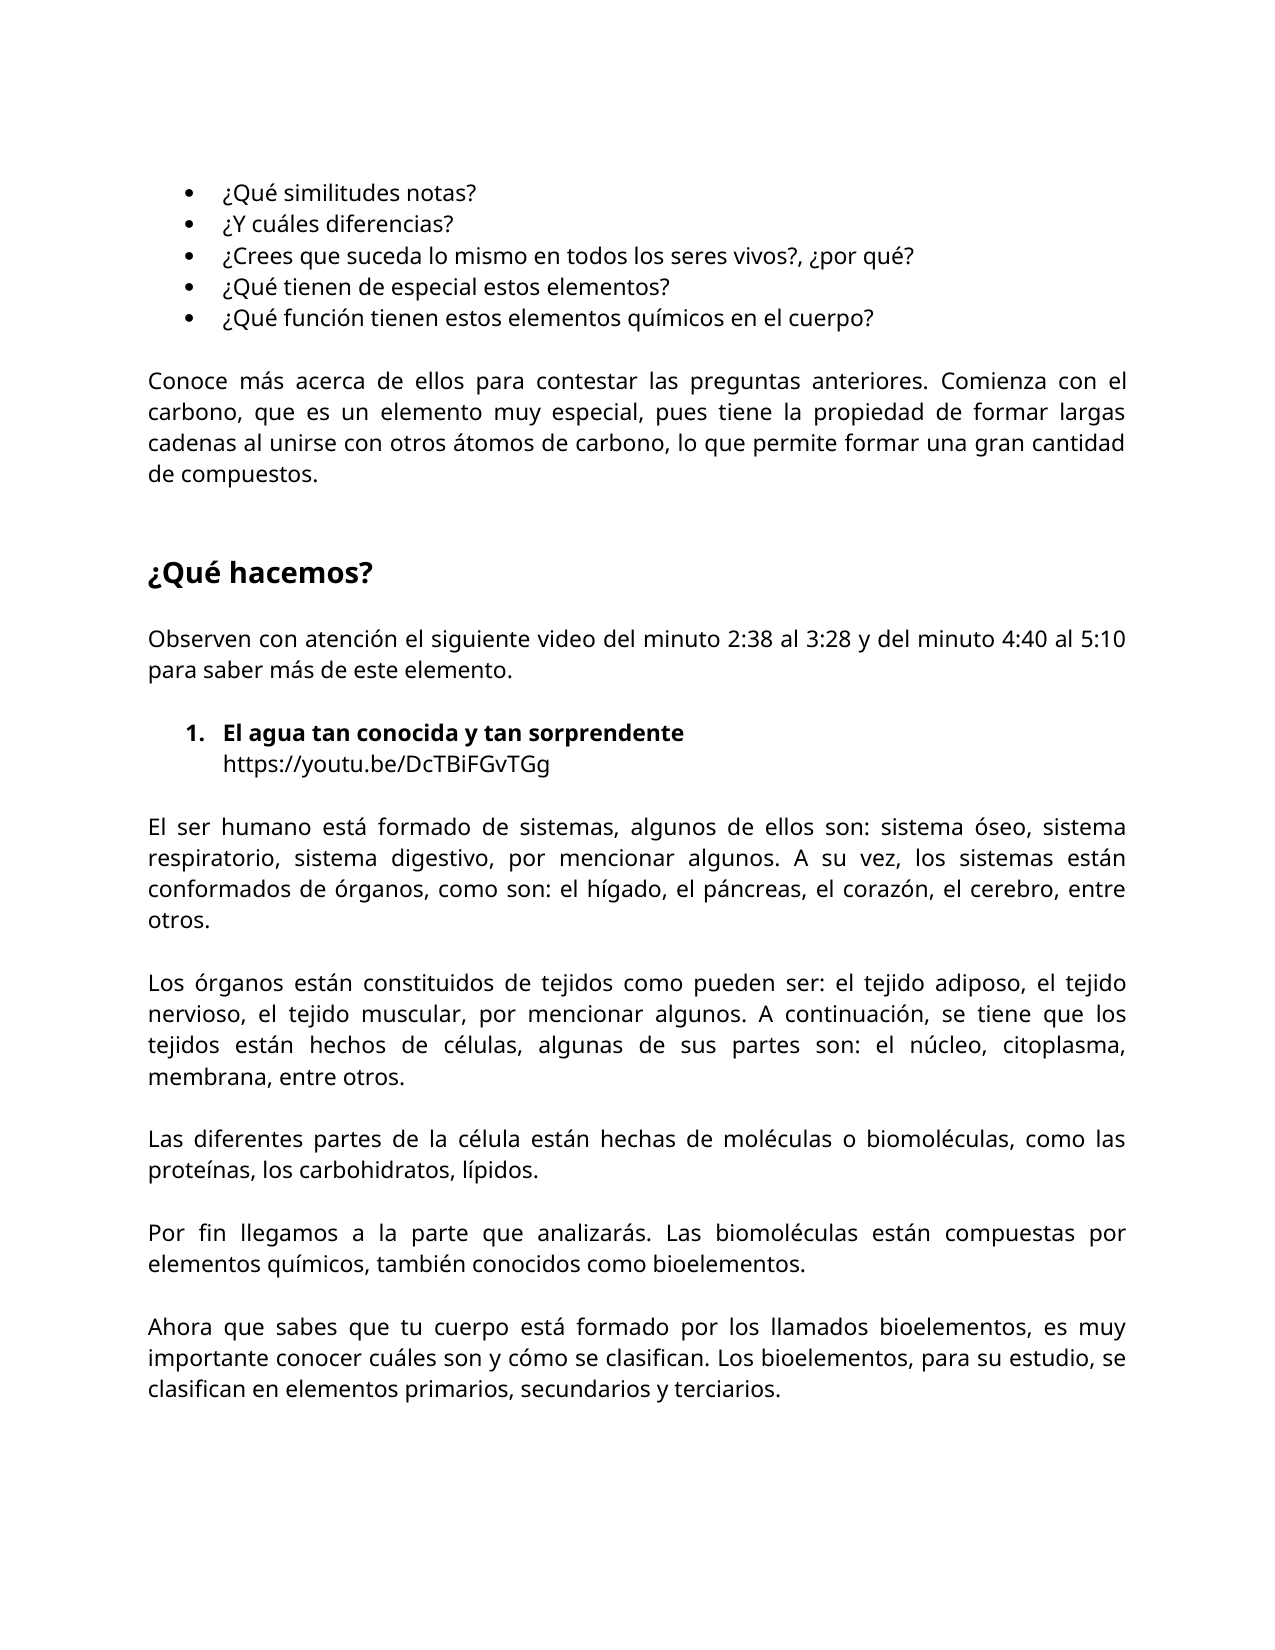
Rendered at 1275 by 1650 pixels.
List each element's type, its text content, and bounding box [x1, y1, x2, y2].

list https://youtu.be/DcTBiFGvTGg [223, 748, 1127, 779]
list ¿Crees que suceda lo mismo en todos los seres vivos?, ¿por qué? [185, 240, 1127, 271]
text Ahora que sabes que tu cuerpo está formado por los llamados bioelementos, es muy importante conocer cuáles son y cómo se clasifican. Los bioelementos, para su estudio, se clasifican en elementos primarios, secundarios y terciarios. [148, 1311, 1127, 1404]
text Por fin llegamos a la parte que analizarás. Las biomoléculas están compuestas por elementos químicos, también conocidos como bioelementos. [148, 1217, 1127, 1279]
text ¿Qué hacemos? [148, 552, 1127, 592]
text Observen con atención el siguiente video del minuto 2:38 al 3:28 y del minuto 4:40 al 5:10 para saber más de este elemento. [148, 623, 1127, 686]
text El ser humano está formado de sistemas, algunos de ellos son: sistema óseo, sistema respiratorio, sistema digestivo, por mencionar algunos. A su vez, los sistemas están conformados de órganos, como son: el hígado, el páncreas, el corazón, el cerebro, entre otros. [148, 811, 1127, 936]
list ¿Qué función tienen estos elementos químicos en el cuerpo? [185, 302, 1127, 333]
list ¿Qué tienen de especial estos elementos? [185, 271, 1127, 302]
list El agua tan conocida y tan sorprendente [185, 717, 1127, 748]
text Las diferentes partes de la célula están hechas de moléculas o biomoléculas, como las proteínas, los carbohidratos, lípidos. [148, 1123, 1127, 1186]
list ¿Qué similitudes notas? [185, 177, 1127, 208]
list ¿Y cuáles diferencias? [185, 208, 1127, 240]
text Los órganos están constituidos de tejidos como pueden ser: el tejido adiposo, el tejido nervioso, el tejido muscular, por mencionar algunos. A continuación, se tiene que los tejidos están hechos de células, algunas de sus partes son: el núcleo, citoplasma, membrana, entre otros. [148, 967, 1127, 1092]
text Conoce más acerca de ellos para contestar las preguntas anteriores. Comienza con el carbono, que es un elemento muy especial, pues tiene la propiedad de formar largas cadenas al unirse con otros átomos de carbono, lo que permite formar una gran cantidad de compuestos. [148, 365, 1127, 490]
